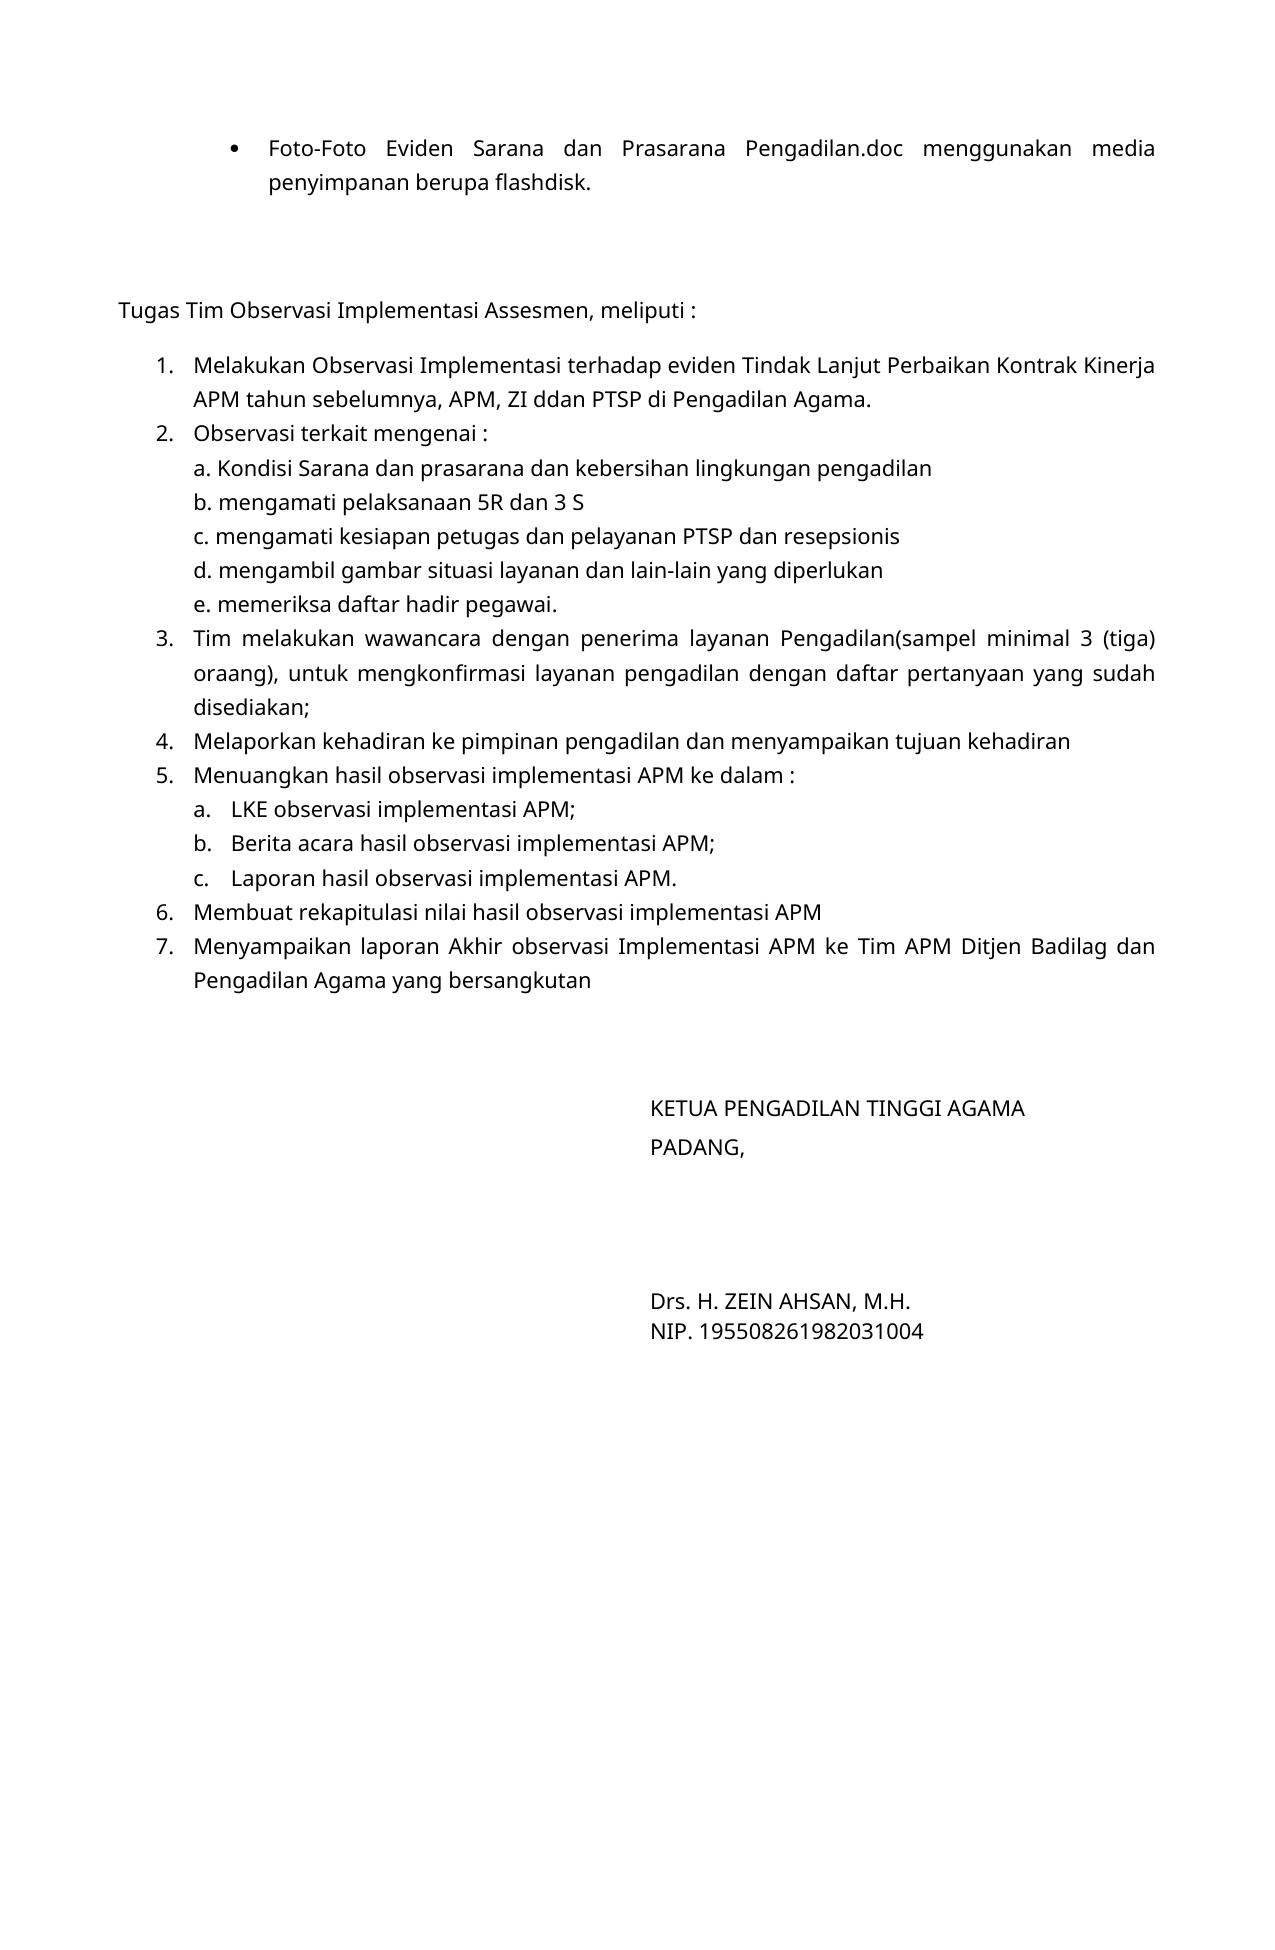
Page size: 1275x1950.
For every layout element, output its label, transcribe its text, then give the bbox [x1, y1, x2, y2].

list Menuangkan hasil observasi implementasi APM ke dalam : [156, 760, 1157, 790]
list LKE observasi implementasi APM; [193, 794, 1157, 824]
list Observasi terkait mengenai : [156, 418, 1157, 448]
list Menyampaikan laporan Akhir observasi Implementasi APM ke Tim APM Ditjen Badilag dan Pengadilan Agama yang bersangkutan [156, 931, 1157, 995]
list Berita acara hasil observasi implementasi APM; [193, 828, 1157, 858]
list Melaporkan kehadiran ke pimpinan pengadilan dan menyampaikan tujuan kehadiran [156, 726, 1157, 756]
list Melakukan Observasi Implementasi terhadap eviden Tindak Lanjut Perbaikan Kontrak Kinerja APM tahun sebelumnya, APM, ZI ddan PTSP di Pengadilan Agama. [156, 350, 1157, 414]
list Foto-Foto Eviden Sarana dan Prasarana Pengadilan.doc menggunakan media penyimpanan berupa flashdisk. [231, 133, 1157, 197]
list Tim melakukan wawancara dengan penerima layanan Pengadilan(sampel minimal 3 (tiga) oraang), untuk mengkonfirmasi layanan pengadilan dengan daftar pertanyaan yang sudah disediakan; [156, 623, 1157, 722]
list b. mengamati pelaksanaan 5R dan 3 S [193, 487, 1157, 517]
list e. memeriksa daftar hadir pegawai. [193, 589, 1157, 619]
list a. Kondisi Sarana dan prasarana dan kebersihan lingkungan pengadilan [193, 453, 1157, 482]
list Membuat rekapitulasi nilai hasil observasi implementasi APM [156, 897, 1157, 927]
text Tugas Tim Observasi Implementasi Assesmen, meliputi : [118, 295, 1157, 325]
list d. mengambil gambar situasi layanan dan lain-lain yang diperlukan [193, 555, 1157, 585]
text NIP. 195508261982031004 [650, 1316, 1157, 1346]
list Laporan hasil observasi implementasi APM. [193, 863, 1157, 892]
text KETUA PENGADILAN TINGGI AGAMA [650, 1093, 1157, 1123]
text Drs. H. ZEIN AHSAN, M.H. [650, 1286, 1157, 1316]
list c. mengamati kesiapan petugas dan pelayanan PTSP dan resepsionis [193, 521, 1157, 551]
text PADANG, [650, 1132, 1157, 1161]
